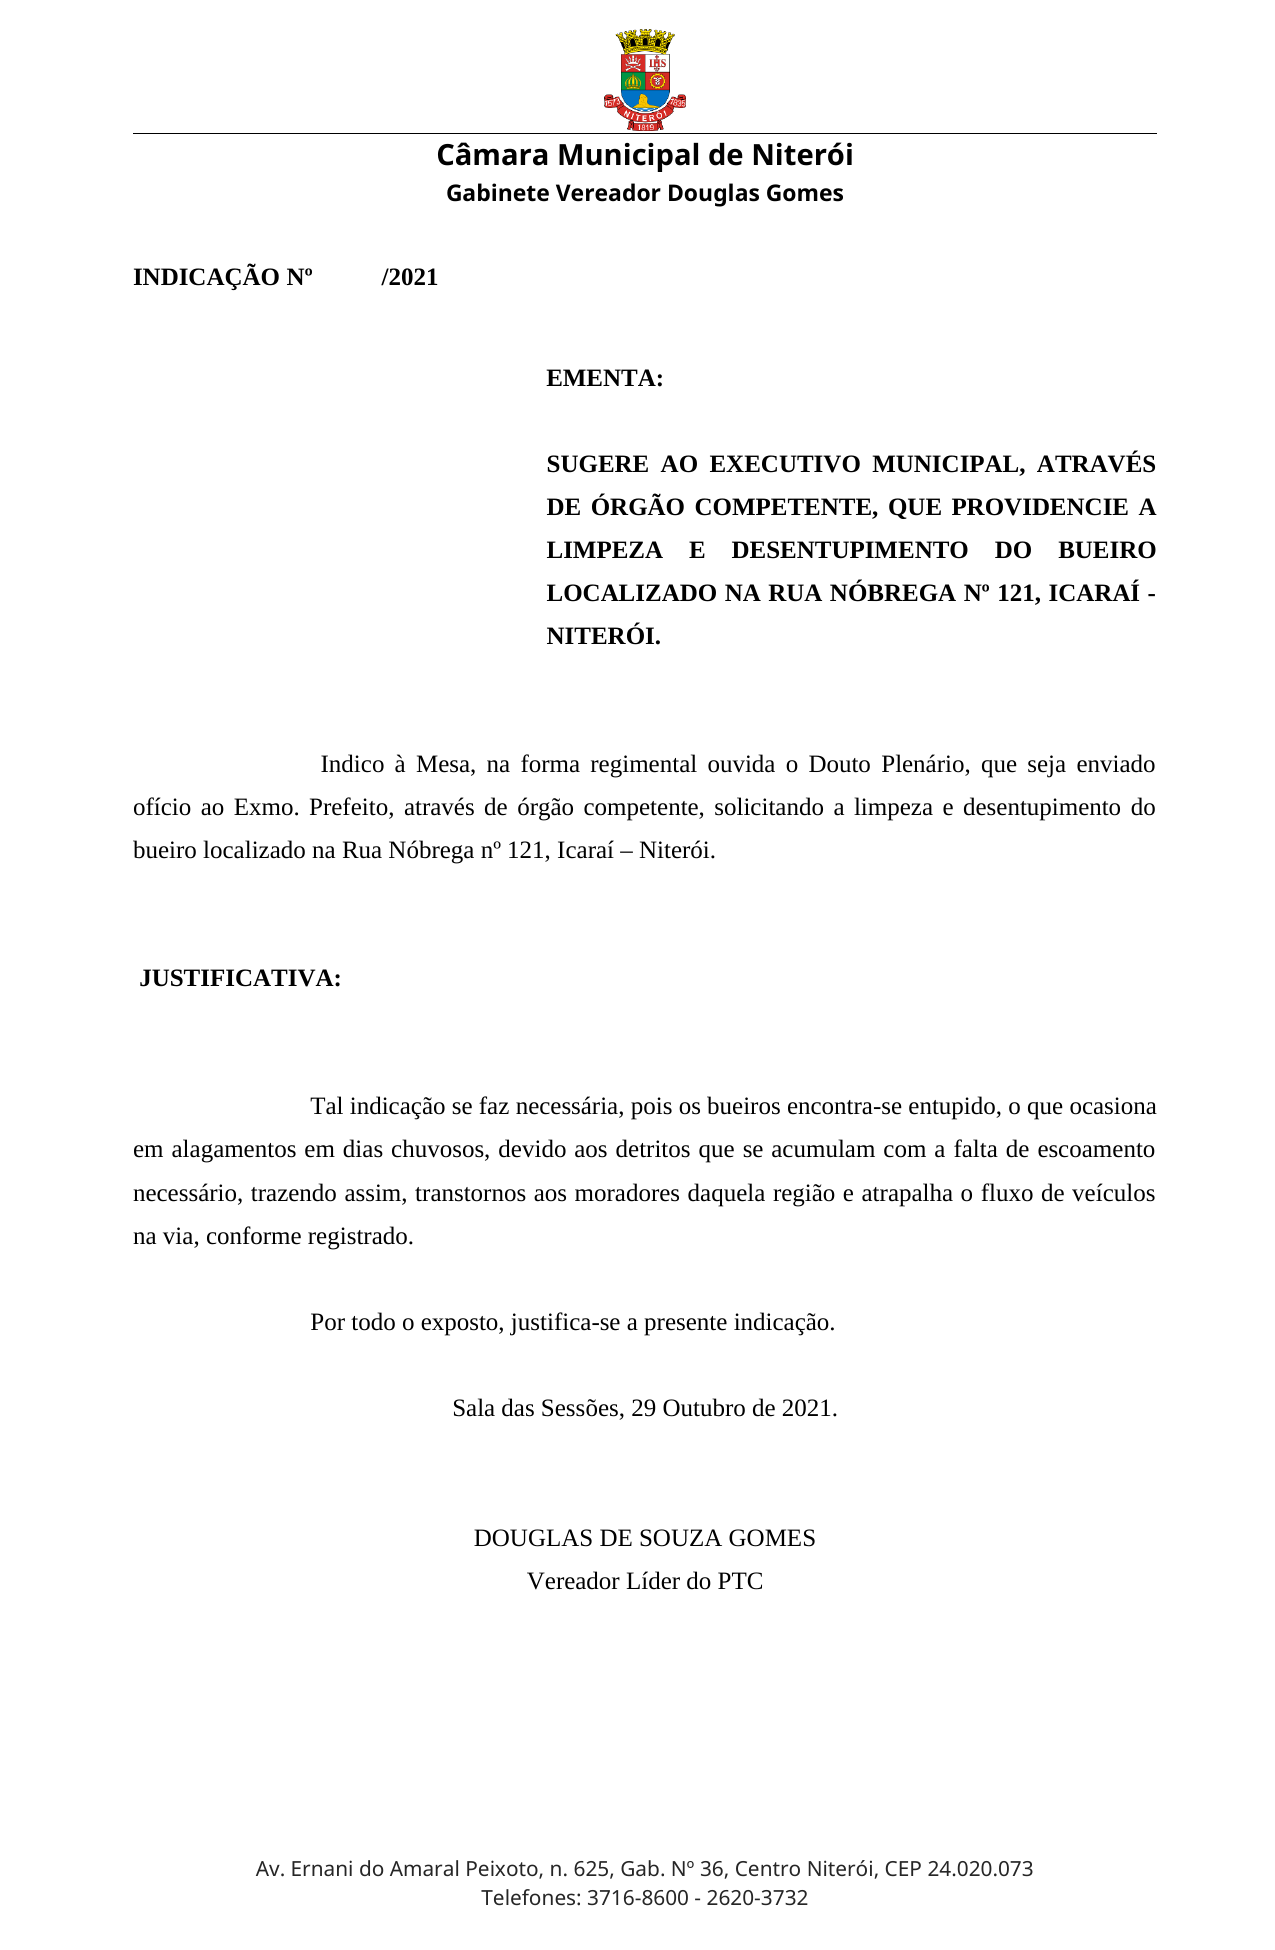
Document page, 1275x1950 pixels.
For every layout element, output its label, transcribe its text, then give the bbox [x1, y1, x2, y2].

text DOUGLAS DE SOUZA GOMES [133, 1523, 1157, 1551]
text JUSTIFICATIVA: [133, 963, 1157, 992]
text Vereador Líder do PTC [133, 1566, 1157, 1594]
picture [604, 29, 686, 131]
text SUGERE AO EXECUTIVO MUNICIPAL, ATRAVÉS DE ÓRGÃO COMPETENTE, QUE PROVIDENCIE A LIMPEZA E DESENTUPIMENTO DO BUEIRO LOCALIZADO NA RUA NÓBREGA Nº 121, ICARAÍ - NITERÓI. [546, 449, 1157, 650]
text Por todo o exposto, justifica-se a presente indicação. [133, 1307, 1157, 1336]
text Sala das Sessões, 29 Outubro de 2021. [133, 1393, 1157, 1422]
text INDICAÇÃO Nº /2021 [133, 262, 1157, 291]
text EMENTA: [546, 363, 1157, 391]
text Indico à Mesa, na forma regimental ouvida o Douto Plenário, que seja enviado ofício ao Exmo. Prefeito, através de órgão competente, solicitando a limpeza e desentupimento do bueiro localizado na Rua Nóbrega nº 121, Icaraí – Niterói. [133, 749, 1157, 864]
text Tal indicação se faz necessária, pois os bueiros encontra-se entupido, o que ocasiona em alagamentos em dias chuvosos, devido aos detritos que se acumulam com a falta de escoamento necessário, trazendo assim, transtornos aos moradores daquela região e atrapalha o fluxo de veículos na via, conforme registrado. [133, 1091, 1157, 1249]
